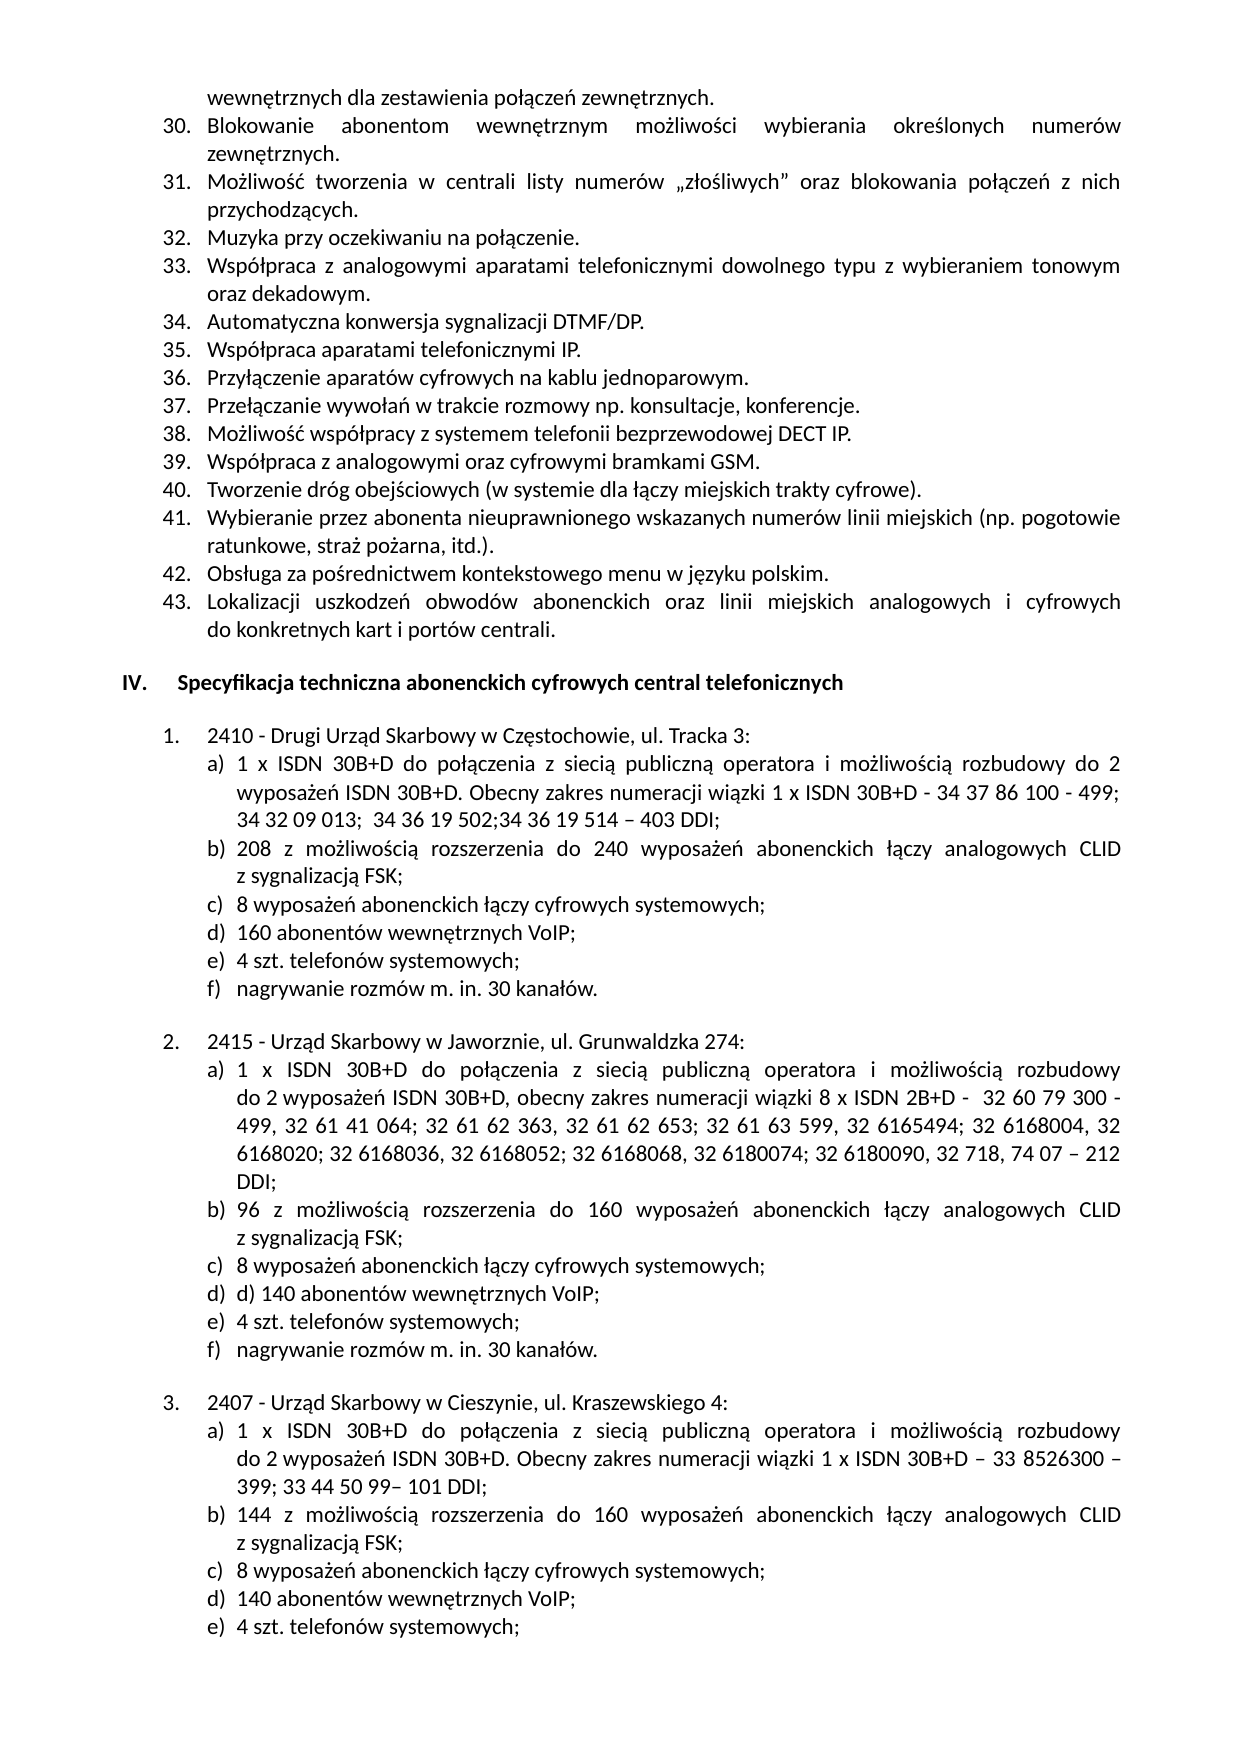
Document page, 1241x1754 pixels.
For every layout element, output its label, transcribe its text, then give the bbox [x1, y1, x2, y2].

list 2407 - Urząd Skarbowy w Cieszynie, ul. Kraszewskiego 4: [162, 1388, 1122, 1416]
list 96 z możliwością rozszerzenia do 160 wyposażeń abonenckich łączy analogowych CLID z sygnalizacją FSK; [207, 1195, 1122, 1251]
list 4 szt. telefonów systemowych; [207, 946, 1122, 974]
list Muzyka przy oczekiwaniu na połączenie. [162, 223, 1122, 251]
list Współpraca z analogowymi oraz cyfrowymi bramkami GSM. [162, 447, 1122, 475]
list 8 wyposażeń abonenckich łączy cyfrowych systemowych; [207, 1251, 1122, 1279]
list Współpraca aparatami telefonicznymi IP. [162, 335, 1122, 363]
list 8 wyposażeń abonenckich łączy cyfrowych systemowych; [207, 1556, 1122, 1584]
list Wybieranie przez abonenta nieuprawnionego wskazanych numerów linii miejskich (np. pogotowie ratunkowe, straż pożarna, itd.). [162, 503, 1122, 559]
list 140 abonentów wewnętrznych VoIP; [207, 1584, 1122, 1612]
subtitle Specyfikacja techniczna abonenckich cyfrowych central telefonicznych [148, 668, 1122, 697]
list 8 wyposażeń abonenckich łączy cyfrowych systemowych; [207, 890, 1122, 918]
list Obsługa za pośrednictwem kontekstowego menu w języku polskim. [162, 559, 1122, 587]
list d) 140 abonentów wewnętrznych VoIP; [207, 1279, 1122, 1307]
list Lokalizacji uszkodzeń obwodów abonenckich oraz linii miejskich analogowych i cyfrowych do konkretnych kart i portów centrali. [162, 587, 1122, 643]
list Automatyczna konwersja sygnalizacji DTMF/DP. [162, 307, 1122, 335]
list Przyłączenie aparatów cyfrowych na kablu jednoparowym. [162, 363, 1122, 391]
list Tworzenie dróg obejściowych (w systemie dla łączy miejskich trakty cyfrowe). [162, 475, 1122, 503]
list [162, 83, 1122, 111]
list 1 x ISDN 30B+D do połączenia z siecią publiczną operatora i możliwością rozbudowy do 2 wyposażeń ISDN 30B+D. Obecny zakres numeracji wiązki 1 x ISDN 30B+D - 34 37 86 100 - 499; 34 32 09 013; 34 36 19 502;34 36 19 514 – 403 DDI; [207, 749, 1122, 834]
list Współpraca z analogowymi aparatami telefonicznymi dowolnego typu z wybieraniem tonowym oraz dekadowym. [162, 251, 1122, 307]
list Blokowanie abonentom wewnętrznym możliwości wybierania określonych numerów zewnętrznych. [162, 111, 1122, 167]
list nagrywanie rozmów m. in. 30 kanałów. [207, 974, 1122, 1002]
list 1 x ISDN 30B+D do połączenia z siecią publiczną operatora i możliwością rozbudowy do 2 wyposażeń ISDN 30B+D, obecny zakres numeracji wiązki 8 x ISDN 2B+D - 32 60 79 300 - 499, 32 61 41 064; 32 61 62 363, 32 61 62 653; 32 61 63 599, 32 6165494; 32 6168004, 32 6168020; 32 6168036, 32 6168052; 32 6168068, 32 6180074; 32 6180090, 32 718, 74 07 – 212 DDI; [207, 1055, 1122, 1195]
list Możliwość współpracy z systemem telefonii bezprzewodowej DECT IP. [162, 419, 1122, 447]
list 4 szt. telefonów systemowych; [207, 1612, 1122, 1640]
list 4 szt. telefonów systemowych; [207, 1307, 1122, 1335]
list 2410 - Drugi Urząd Skarbowy w Częstochowie, ul. Tracka 3: [162, 722, 1122, 749]
list nagrywanie rozmów m. in. 30 kanałów. [207, 1335, 1122, 1363]
list 2415 - Urząd Skarbowy w Jaworznie, ul. Grunwaldzka 274: [162, 1027, 1122, 1055]
list 160 abonentów wewnętrznych VoIP; [207, 918, 1122, 946]
list Możliwość tworzenia w centrali listy numerów „złośliwych” oraz blokowania połączeń z nich przychodzących. [162, 167, 1122, 223]
list 144 z możliwością rozszerzenia do 160 wyposażeń abonenckich łączy analogowych CLID z sygnalizacją FSK; [207, 1500, 1122, 1556]
list 208 z możliwością rozszerzenia do 240 wyposażeń abonenckich łączy analogowych CLID z sygnalizacją FSK; [207, 834, 1122, 890]
list 1 x ISDN 30B+D do połączenia z siecią publiczną operatora i możliwością rozbudowy do 2 wyposażeń ISDN 30B+D. Obecny zakres numeracji wiązki 1 x ISDN 30B+D – 33 8526300 – 399; 33 44 50 99– 101 DDI; [207, 1416, 1122, 1500]
list Przełączanie wywołań w trakcie rozmowy np. konsultacje, konferencje. [162, 391, 1122, 419]
